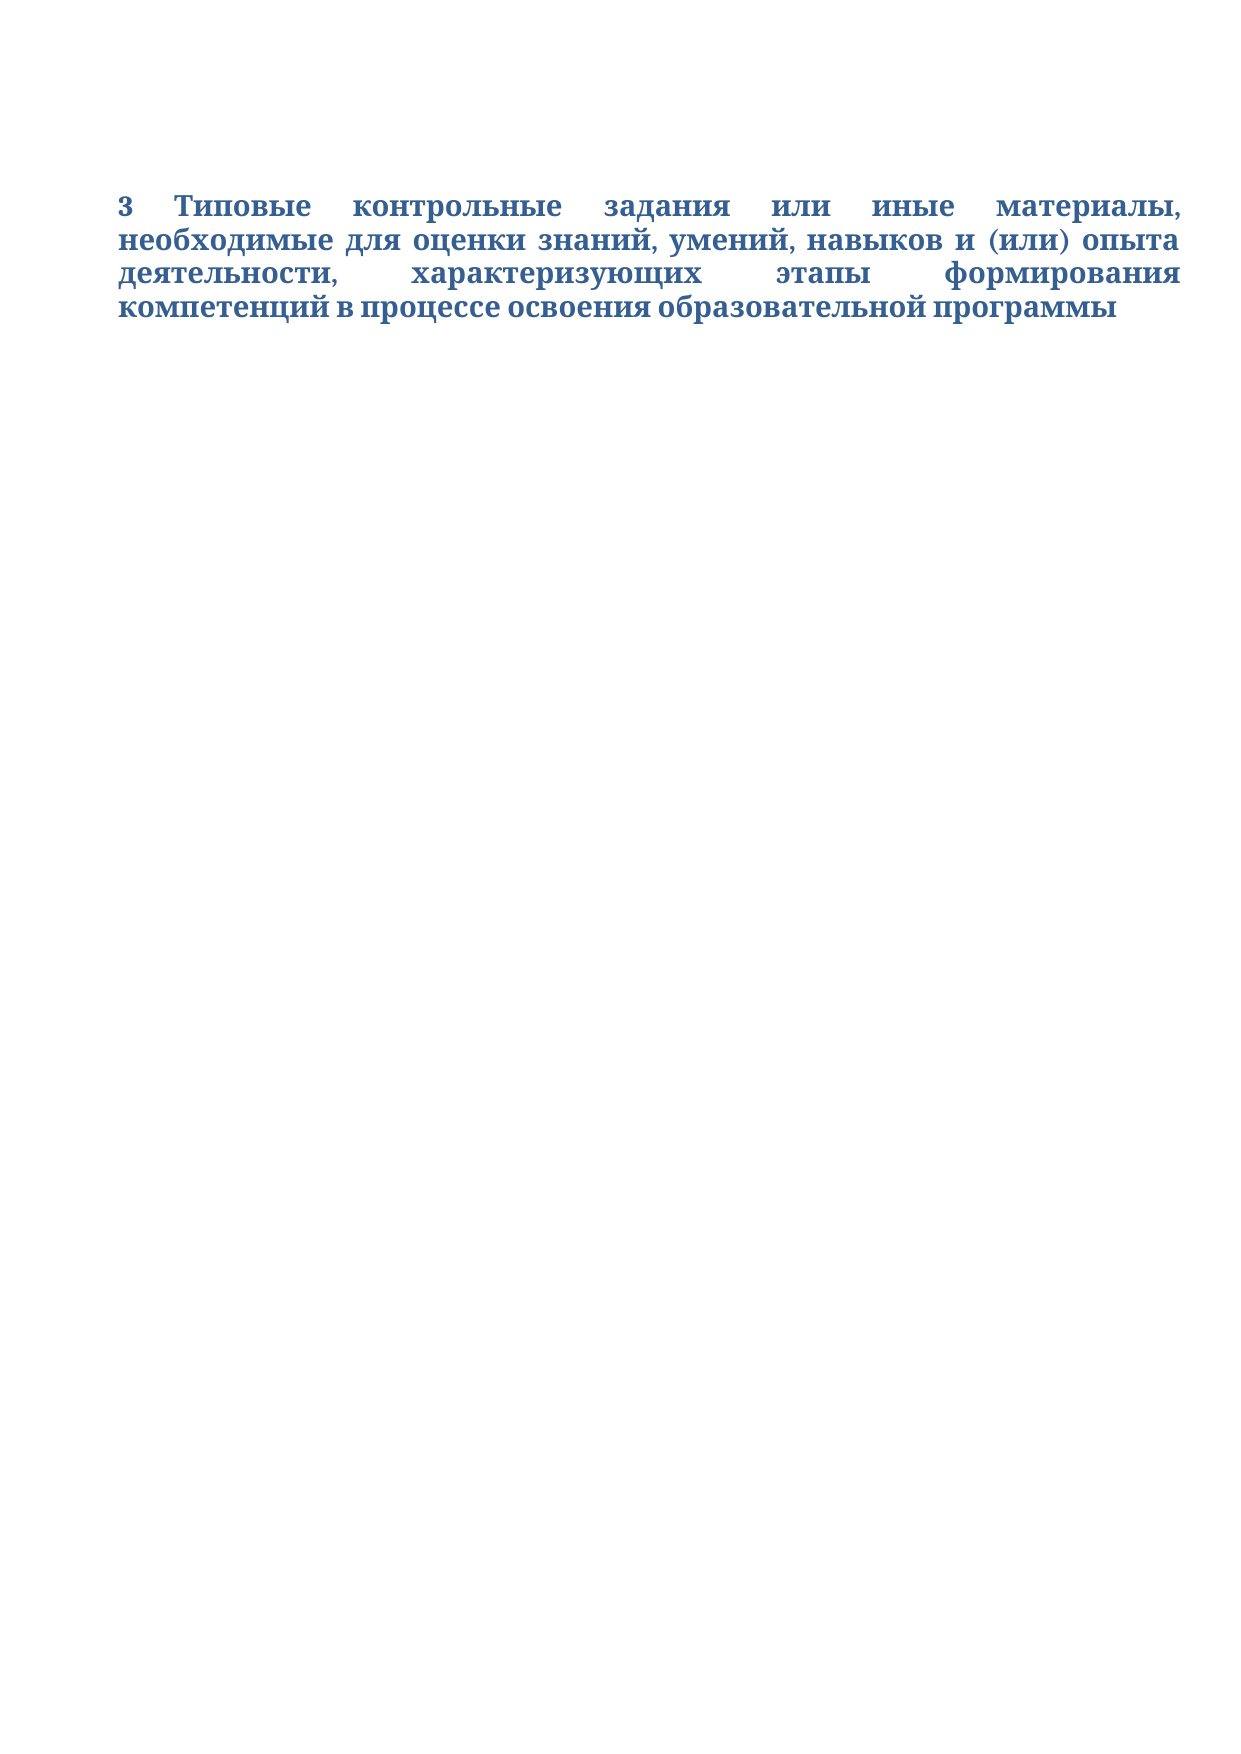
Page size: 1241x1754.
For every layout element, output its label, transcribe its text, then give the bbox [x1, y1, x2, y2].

text 3 Типовые контрольные задания или иные материалы, необходимые для оценки знаний, умений, навыков и (или) опыта деятельности, характеризующих этапы формирования компетенций в процессе освоения образовательной программы [118, 191, 1181, 325]
